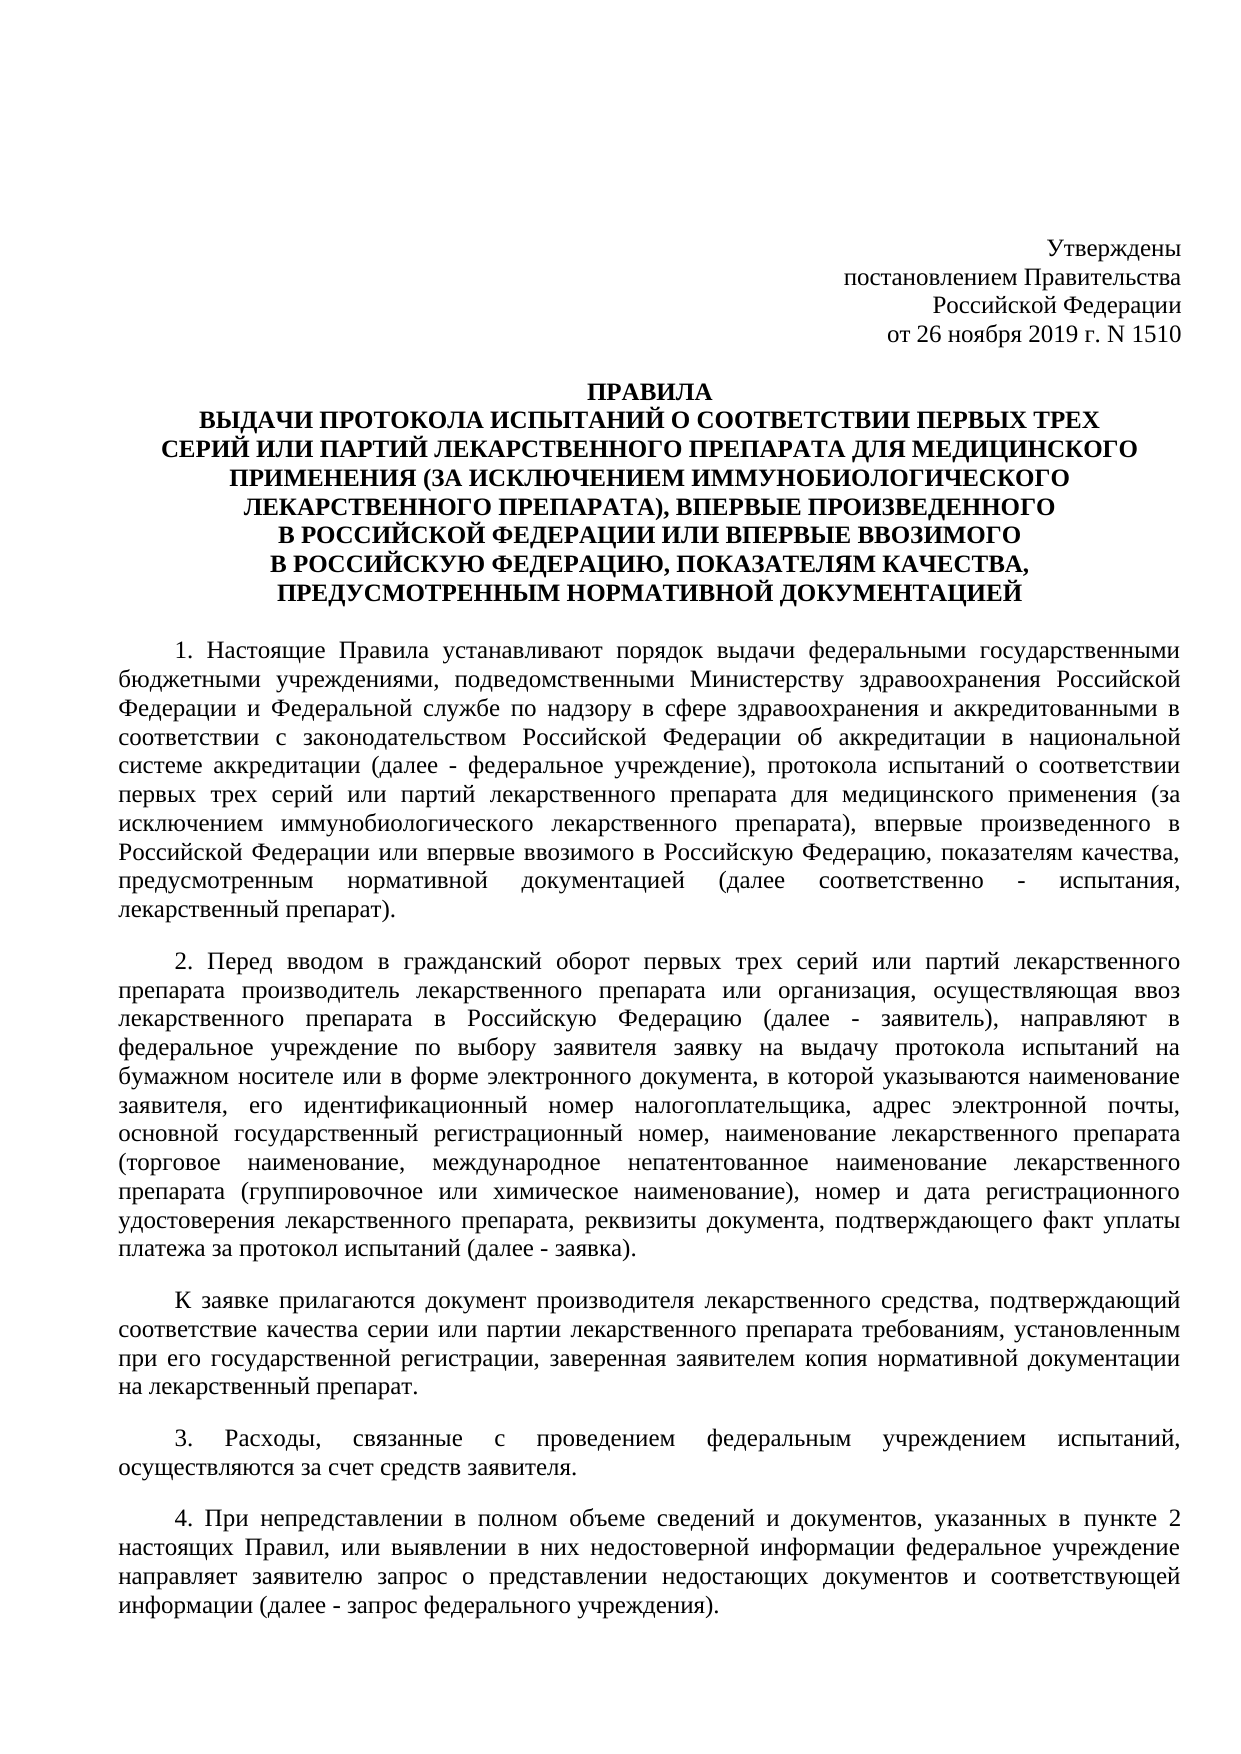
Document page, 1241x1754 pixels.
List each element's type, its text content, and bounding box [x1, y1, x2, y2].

title ЛЕКАРСТВЕННОГО ПРЕПАРАТА), ВПЕРВЫЕ ПРОИЗВЕДЕННОГО [118, 492, 1181, 521]
text 1. Настоящие Правила устанавливают порядок выдачи федеральными государственными бюджетными учреждениями, подведомственными Министерству здравоохранения Российской Федерации и Федеральной службе по надзору в сфере здравоохранения и аккредитованными в соответствии с законодательством Российской Федерации об аккредитации в национальной системе аккредитации (далее - федеральное учреждение), протокола испытаний о соответствии первых трех серий или партий лекарственного препарата для медицинского применения (за исключением иммунобиологического лекарственного препарата), впервые произведенного в Российской Федерации или впервые ввозимого в Российскую Федерацию, показателям качества, предусмотренным нормативной документацией (далее соответственно - испытания, лекарственный препарат). [118, 636, 1181, 923]
text 3. Расходы, связанные с проведением федеральным учреждением испытаний, осуществляются за счет средств заявителя. [118, 1423, 1181, 1481]
title СЕРИЙ ИЛИ ПАРТИЙ ЛЕКАРСТВЕННОГО ПРЕПАРАТА ДЛЯ МЕДИЦИНСКОГО [118, 434, 1181, 463]
title ПРИМЕНЕНИЯ (ЗА ИСКЛЮЧЕНИЕМ ИММУНОБИОЛОГИЧЕСКОГО [118, 463, 1181, 492]
text Утверждены [118, 233, 1181, 262]
text 4. При непредставлении в полном объеме сведений и документов, указанных в пункте 2 настоящих Правил, или выявлении в них недостоверной информации федеральное учреждение направляет заявителю запрос о представлении недостающих документов и соответствующей информации (далее - запрос федерального учреждения). [118, 1503, 1181, 1618]
title В РОССИЙСКУЮ ФЕДЕРАЦИЮ, ПОКАЗАТЕЛЯМ КАЧЕСТВА, [118, 549, 1181, 578]
title ПРЕДУСМОТРЕННЫМ НОРМАТИВНОЙ ДОКУМЕНТАЦИЕЙ [118, 578, 1181, 607]
text Российской Федерации [118, 291, 1181, 319]
title В РОССИЙСКОЙ ФЕДЕРАЦИИ ИЛИ ВПЕРВЫЕ ВВОЗИМОГО [118, 521, 1181, 549]
text постановлением Правительства [118, 262, 1181, 291]
text 2. Перед вводом в гражданский оборот первых трех серий или партий лекарственного препарата производитель лекарственного препарата или организация, осуществляющая ввоз лекарственного препарата в Российскую Федерацию (далее - заявитель), направляют в федеральное учреждение по выбору заявителя заявку на выдачу протокола испытаний на бумажном носителе или в форме электронного документа, в которой указываются наименование заявителя, его идентификационный номер налогоплательщика, адрес электронной почты, основной государственный регистрационный номер, наименование лекарственного препарата (торговое наименование, международное непатентованное наименование лекарственного препарата (группировочное или химическое наименование), номер и дата регистрационного удостоверения лекарственного препарата, реквизиты документа, подтверждающего факт уплаты платежа за протокол испытаний (далее - заявка). [118, 946, 1181, 1262]
title ВЫДАЧИ ПРОТОКОЛА ИСПЫТАНИЙ О СООТВЕТСТВИИ ПЕРВЫХ ТРЕХ [118, 406, 1181, 434]
text К заявке прилагаются документ производителя лекарственного средства, подтверждающий соответствие качества серии или партии лекарственного препарата требованиям, установленным при его государственной регистрации, заверенная заявителем копия нормативной документации на лекарственный препарат. [118, 1285, 1181, 1400]
title ПРАВИЛА [118, 377, 1181, 406]
text от 26 ноября 2019 г. N 1510 [118, 319, 1181, 348]
